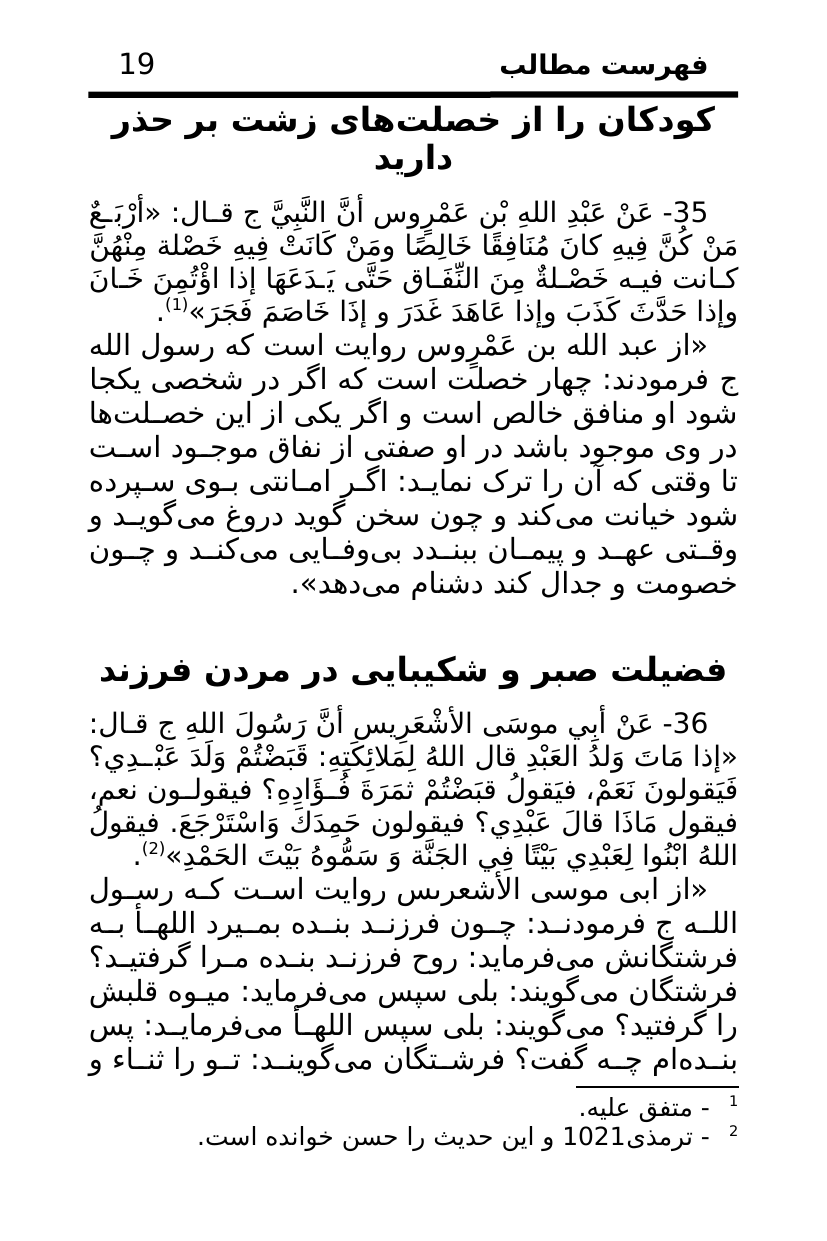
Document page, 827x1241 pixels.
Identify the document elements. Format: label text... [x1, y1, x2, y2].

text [89, 873, 738, 1076]
text 36- عَنْ أبِي موسَى الأشْعَرِيس أنَّ رَسُولَ اللهِ ج قال: «إذا مَاتَ وَلدُ العَبْدِ قال اللهُ لِمَلائِكَتِهِ: قَبَضْتُمْ وَلَدَ عَبْدِي؟ فَيَقولونَ نَعَمْ، فيَقولُ قبَضْتُمْ ثمَرَةَ فُؤَادِهِ؟ فيقولون نعم، فيقول مَاذَا قالَ عَبْدِي؟ فيقولون حَمِدَكَ وَاسْتَرْجَعَ. فيقولُ اللهُ ابْنُوا لِعَبْدِي بَيْتًا فِي الجَنَّة وَ سَمُّوهُ بَيْتَ الحَمْدِ»(). [89, 708, 738, 873]
text 35- عَنْ عَبْدِ اللهِ بْن عَمْرٍوس أنَّ النَّبِيَّ ج قال: «أرْبَعٌ مَنْ كُنَّ فِيهِ كانَ مُنَافِقًا خَالِصًا ومَنْ كَانَتْ فِيهِ خَصْلة مِنْهُنَّ كانت فيه خَصْلةٌ مِنَ النِّفَاق حَتَّى يَدَعَهَا إذا اؤْتُمِنَ خَانَ وإذا حَدَّثَ كَذَبَ وإذا عَاهَدَ غَدَرَ و إذَا خَاصَمَ فَجَرَ»(). [89, 196, 738, 328]
text كودكان را از خصلت‌هاى زشت بر حذر داريد [89, 100, 738, 178]
text فضيلت صبر و شكيبايى در مردن فرزند [89, 650, 738, 689]
text «از عبد الله بن عَمْرٍوس روایت است که رسول الله ج فرمودند: چهار خصلت است که اگر در شخصى یکجا شود او منافق خالص است و اگر یکى از این خصلت‌ها در وى موجود باشد در او صفتى از نفاق موجود است تا وقتی که آن را ترک نماید: اگر امانتى بوى سپرده شود خیانت می‌کند و چون سخن گوید دروغ می‌گوید و وقتى عهد و پیمان ببندد بى‌وفایى می‌کند و چون خصومت و جدال کند دشنام می‌دهد». [89, 328, 738, 600]
